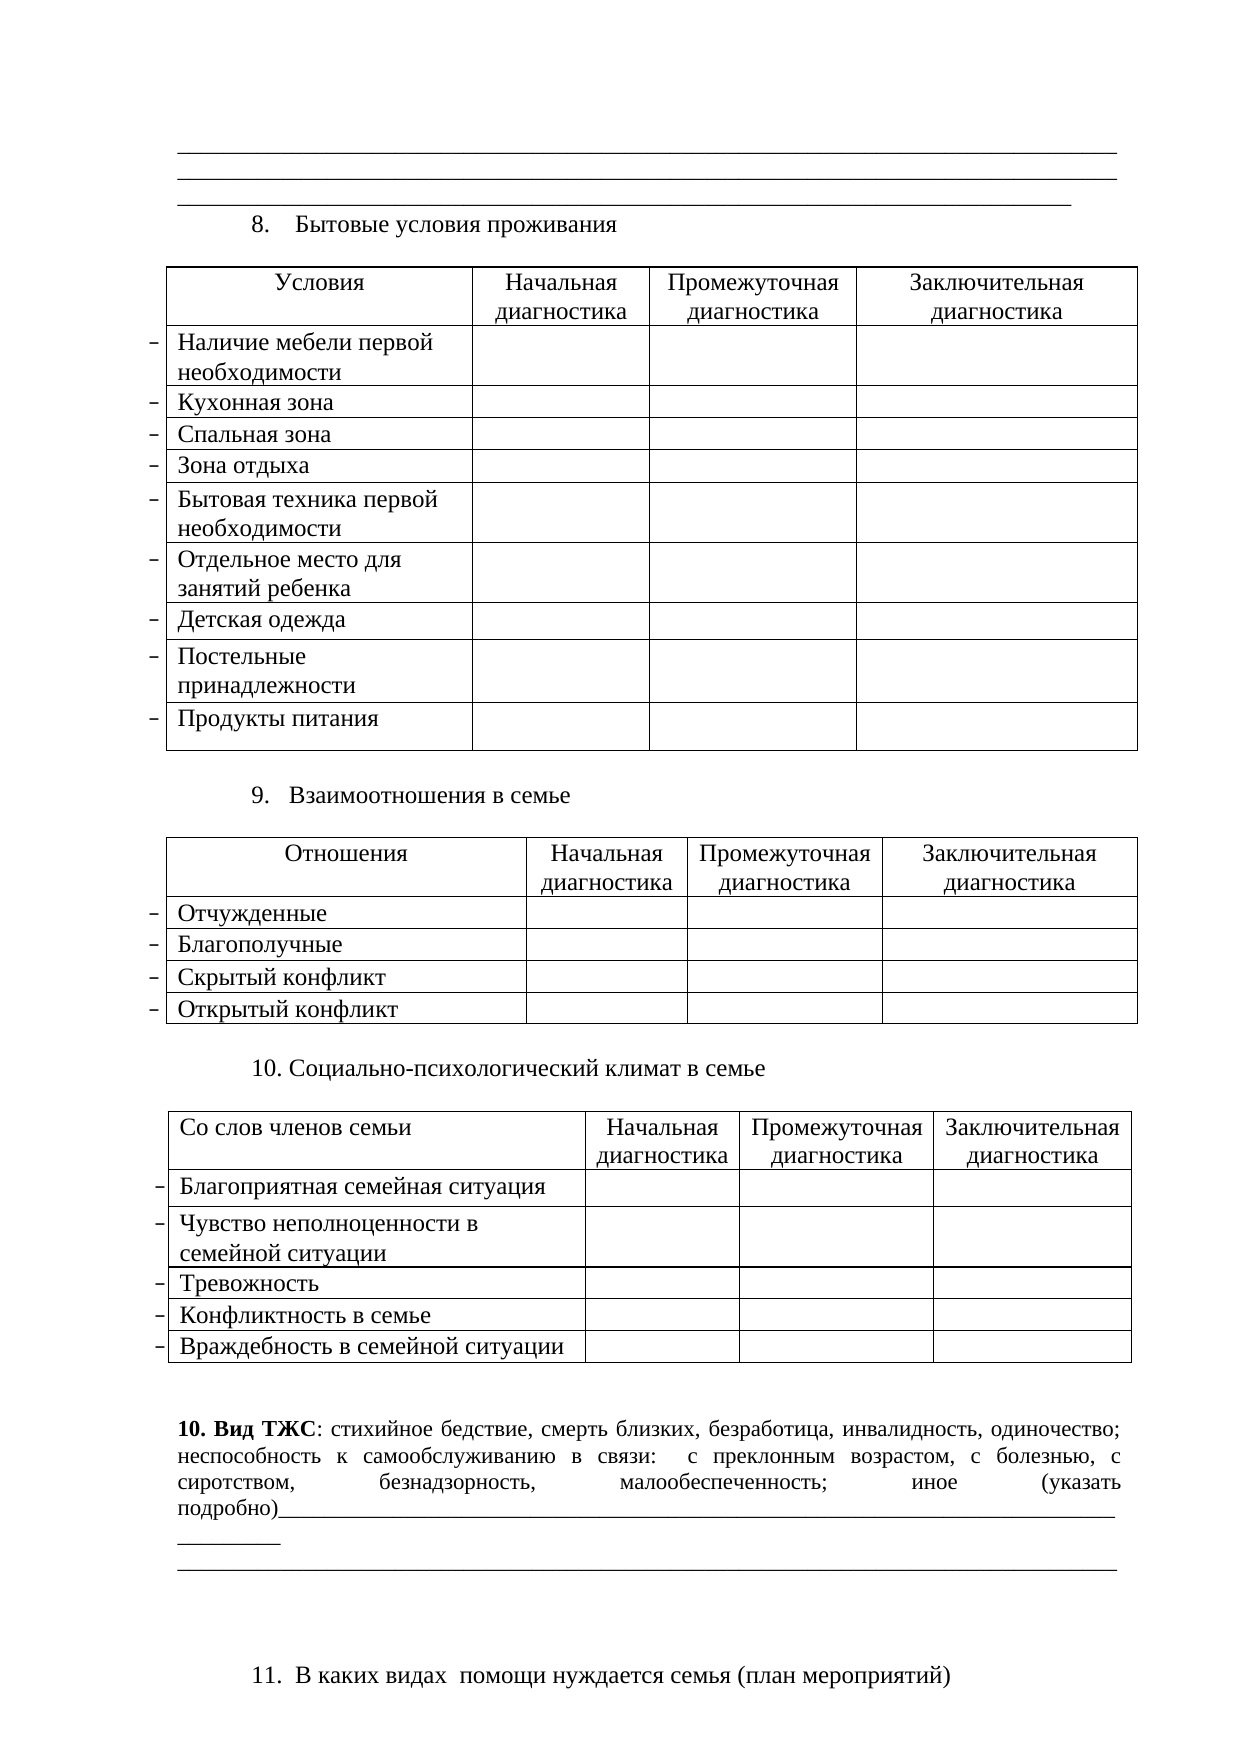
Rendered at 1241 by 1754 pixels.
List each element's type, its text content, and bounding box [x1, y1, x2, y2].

table_cell [650, 418, 856, 448]
table_cell [857, 543, 1137, 602]
table_cell [934, 1170, 1131, 1206]
table_cell [883, 897, 1137, 927]
table_cell [883, 961, 1137, 992]
table_cell [586, 1299, 739, 1329]
table_header Заключительная диагностика [934, 1112, 1131, 1169]
table_cell Отчужденные [167, 897, 526, 927]
table_header Начальная диагностика [586, 1112, 739, 1169]
table_cell [857, 386, 1137, 417]
table_header Отношения [167, 838, 526, 896]
table_cell [650, 483, 856, 542]
table_cell [740, 1207, 933, 1266]
table_cell Тревожность [169, 1268, 585, 1298]
table_cell [586, 1331, 739, 1362]
table_cell [473, 640, 649, 702]
table_cell Чувство неполноценности в семейной ситуации [169, 1207, 585, 1266]
table_cell [650, 386, 856, 417]
table_cell [473, 603, 649, 639]
table_cell [527, 961, 687, 992]
table_cell [740, 1268, 933, 1298]
table_cell [650, 603, 856, 639]
table_cell Постельные принадлежности [167, 640, 472, 702]
table_cell [650, 640, 856, 702]
table_cell [473, 543, 649, 602]
text __________________________________________________________________________________________________________________________________________________________________________________________________________________________________________________ [177, 130, 1122, 209]
table_cell [473, 326, 649, 385]
table_header Заключительная диагностика [857, 268, 1137, 325]
text 10. Вид ТЖС: стихийное бедствие, смерть близких, безработица, инвалидность, одиночество; неспособность к самообслуживанию в связи: с преклонным возрастом, с болезнью, с сиротством, безнадзорность, малообеспеченность; иное (указать подробно)__________________________________________________________________________________ [177, 1415, 1122, 1547]
table_cell Кухонная зона [167, 386, 472, 417]
table_cell Бытовая техника первой необходимости [167, 483, 472, 542]
table_cell [473, 703, 649, 750]
table_header Заключительная диагностика [883, 838, 1137, 896]
table_cell [650, 703, 856, 750]
table_cell Благополучные [167, 929, 526, 960]
table_cell [650, 543, 856, 602]
text __________________________________________________________________________________ [177, 1547, 1122, 1573]
table_cell Спальная зона [167, 418, 472, 448]
table_cell [934, 1299, 1131, 1329]
table_cell Наличие мебели первой необходимости [167, 326, 472, 385]
table_cell [586, 1207, 739, 1266]
table_cell [857, 703, 1137, 750]
table_cell [857, 450, 1137, 482]
table_header Со слов членов семьи [169, 1112, 585, 1169]
table_cell [650, 326, 856, 385]
table_cell [688, 993, 882, 1023]
table_cell [650, 450, 856, 482]
table_cell [857, 483, 1137, 542]
table_header Промежуточная диагностика [740, 1112, 933, 1169]
table_cell [934, 1207, 1131, 1266]
table_cell [473, 483, 649, 542]
table_cell [688, 929, 882, 960]
table_cell Продукты питания [167, 703, 472, 750]
list В каких видах помощи нуждается семья (план мероприятий) [177, 1660, 1122, 1688]
table_cell [688, 961, 882, 992]
table_cell [934, 1268, 1131, 1298]
table_cell Враждебность в семейной ситуации [169, 1331, 585, 1362]
table_cell [527, 993, 687, 1023]
table_cell [586, 1170, 739, 1206]
table_header Промежуточная диагностика [650, 268, 856, 325]
table_cell Зона отдыха [167, 450, 472, 482]
table_cell [740, 1299, 933, 1329]
table_cell [857, 640, 1137, 702]
table_cell [740, 1331, 933, 1362]
table_cell Благоприятная семейная ситуация [169, 1170, 585, 1206]
table_cell [857, 603, 1137, 639]
table_cell [473, 450, 649, 482]
table_cell Конфликтность в семье [169, 1299, 585, 1329]
table_cell [688, 897, 882, 927]
list Социально-психологический климат в семье [177, 1053, 1122, 1082]
table_cell Отдельное место для занятий ребенка [167, 543, 472, 602]
table_cell [473, 386, 649, 417]
table_cell [527, 897, 687, 927]
table_cell [934, 1331, 1131, 1362]
table_header Начальная диагностика [473, 268, 649, 325]
table_header Условия [167, 268, 472, 325]
table_cell [857, 418, 1137, 448]
table_cell [857, 326, 1137, 385]
table_header Промежуточная диагностика [688, 838, 882, 896]
table_cell [527, 929, 687, 960]
table_cell Детская одежда [167, 603, 472, 639]
table_cell [883, 993, 1137, 1023]
table_cell [473, 418, 649, 448]
list Бытовые условия проживания [251, 209, 1122, 238]
table_header Начальная диагностика [527, 838, 687, 896]
table_cell Скрытый конфликт [167, 961, 526, 992]
table_cell [586, 1268, 739, 1298]
list Взаимоотношения в семье [177, 780, 1122, 808]
table_cell [740, 1170, 933, 1206]
table_cell Открытый конфликт [167, 993, 526, 1023]
table_cell [883, 929, 1137, 960]
